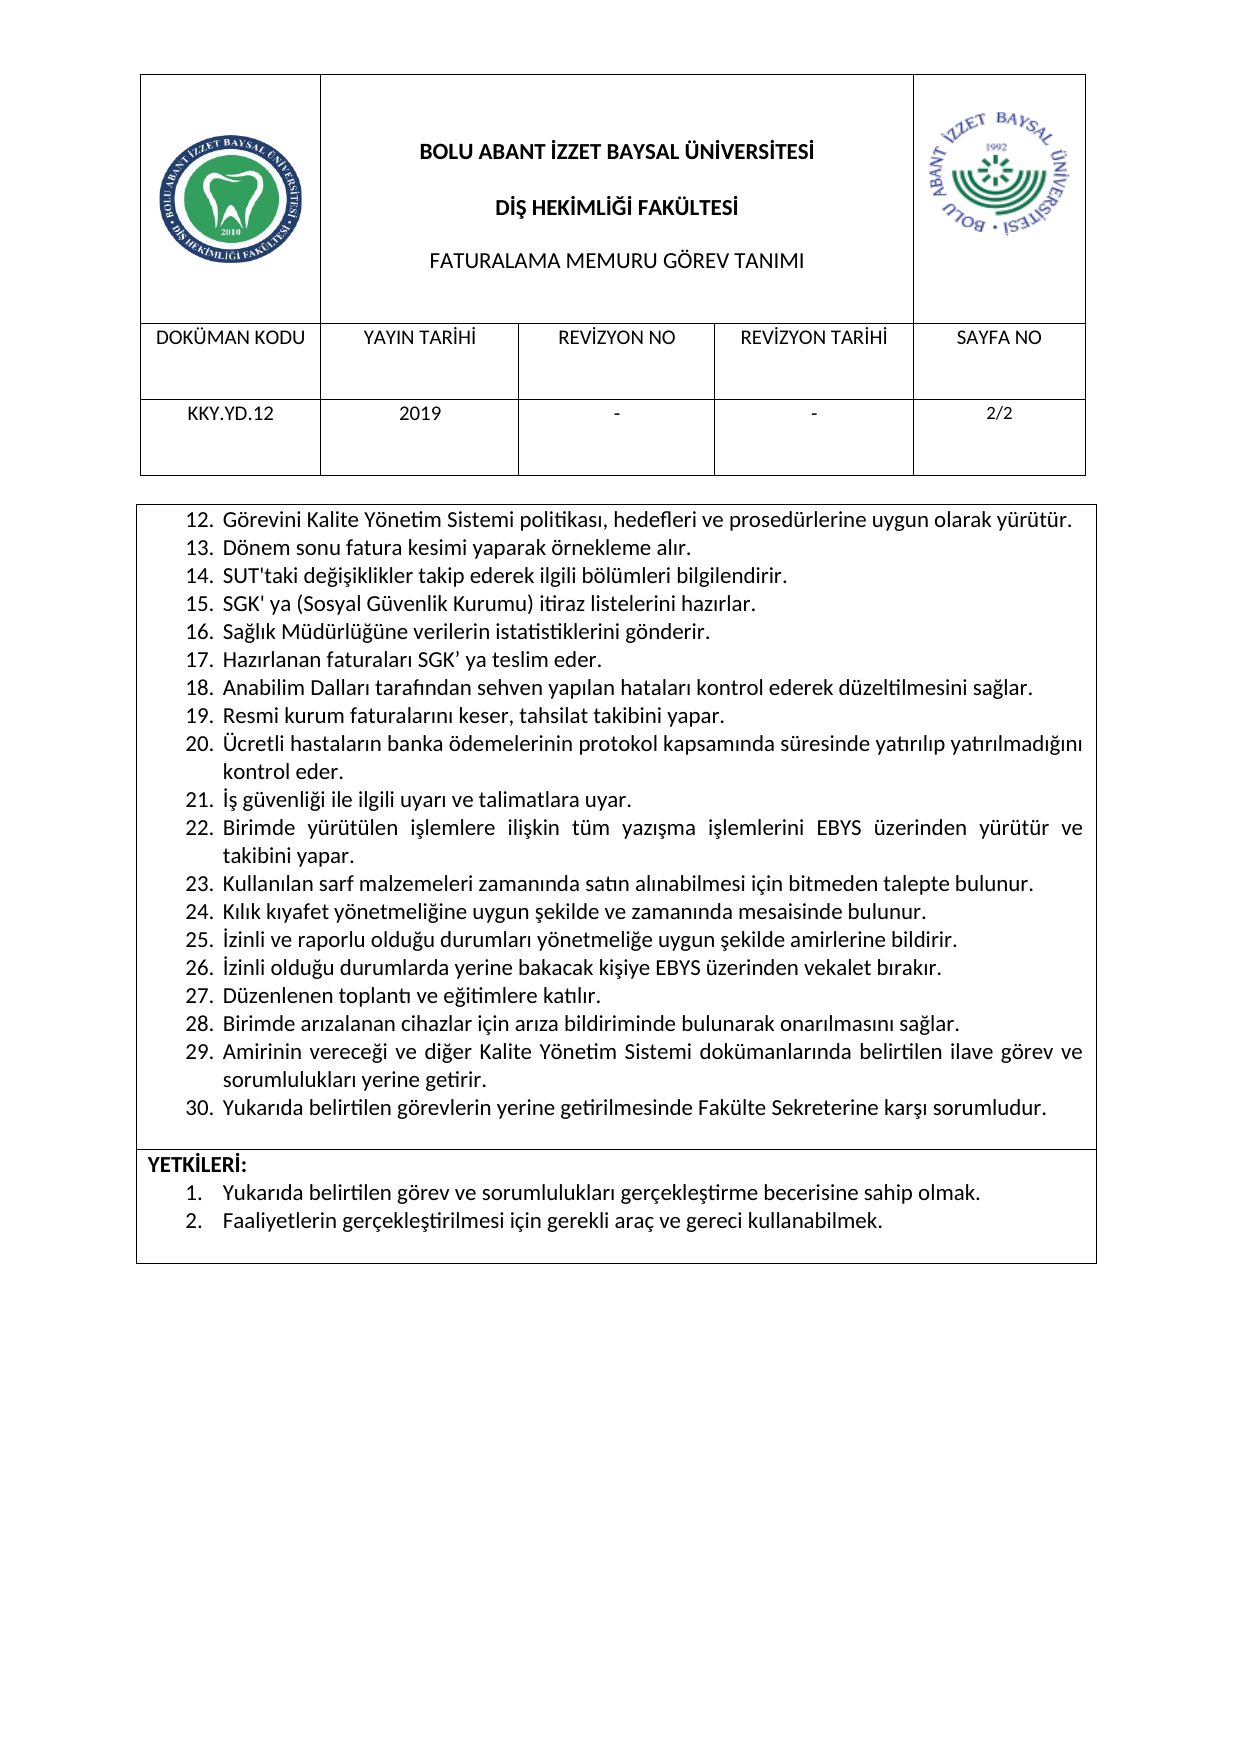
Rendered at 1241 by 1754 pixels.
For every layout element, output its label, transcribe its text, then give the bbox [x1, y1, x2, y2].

picture [159, 135, 302, 263]
picture [928, 111, 1070, 237]
table_cell YETKİLERİ: Yukarıda belirtilen görev ve sorumlulukları gerçekleştirme becerisine sahip olmak. Faaliyetlerin gerçekleştirilmesi için gerekli araç ve gereci kullanabilmek. [137, 1150, 1096, 1262]
